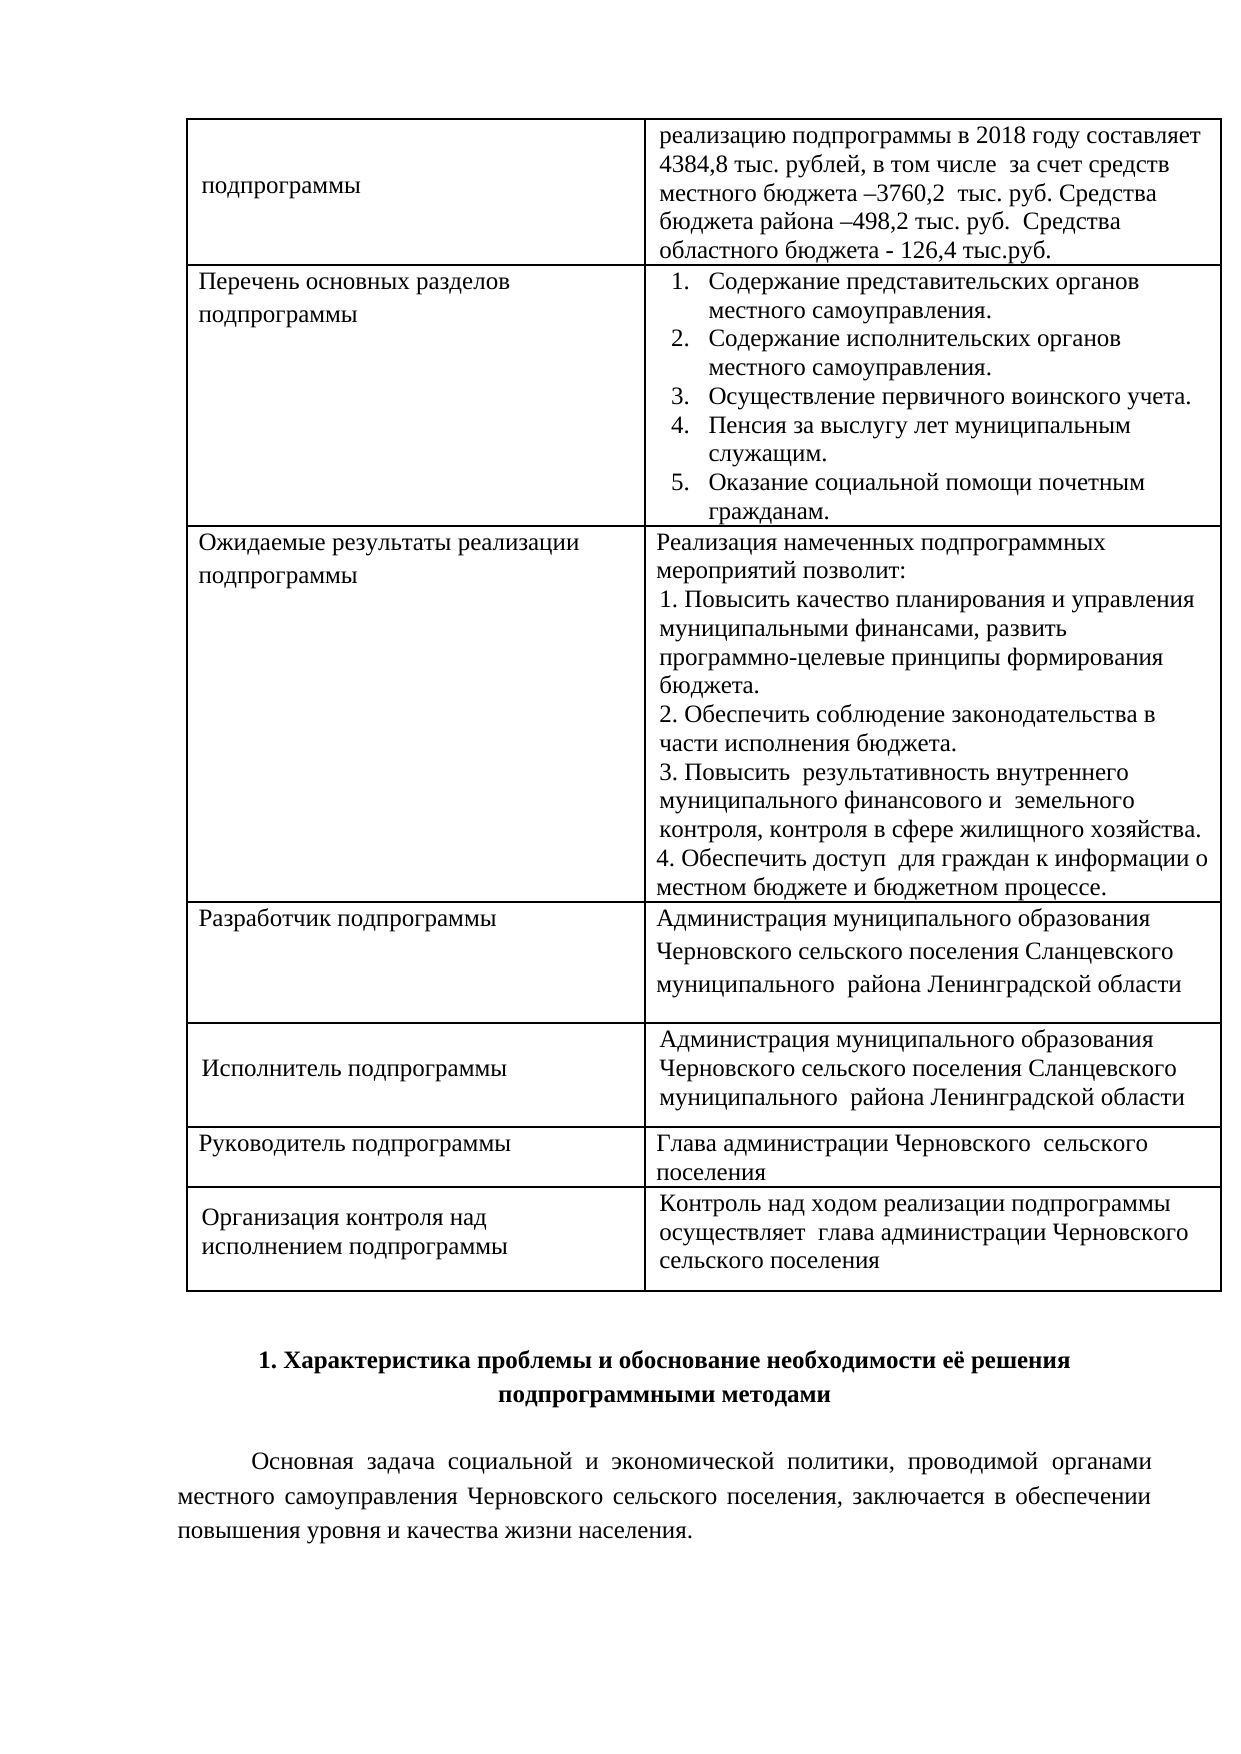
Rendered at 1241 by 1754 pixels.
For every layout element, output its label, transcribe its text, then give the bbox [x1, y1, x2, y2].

table_cell Реализация намеченных подпрограммных мероприятий позволит: 1. Повысить качество планирования и управления муниципальными финансами, развить программно-целевые принципы формирования бюджета. 2. Обеспечить соблюдение законодательства в части исполнения бюджета. 3. Повысить результативность внутреннего муниципального финансового и земельного контроля, контроля в сфере жилищного хозяйства. 4. Обеспечить доступ для граждан к информации о местном бюджете и бюджетном процессе. [646, 527, 1220, 901]
table_cell Руководитель подпрограммы [188, 1128, 644, 1186]
table_cell Ожидаемые результаты реализации подпрограммы [188, 527, 644, 901]
table_cell Организация контроля над исполнением подпрограммы [188, 1188, 644, 1290]
table_cell Перечень основных разделов подпрограммы [188, 266, 644, 525]
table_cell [188, 120, 644, 264]
table_cell Содержание представительских органов местного самоуправления. Содержание исполнительских органов местного самоуправления. Осуществление первичного воинского учета. Пенсия за выслугу лет муниципальным служащим. Оказание социальной помощи почетным гражданам. [646, 266, 1220, 525]
table_cell Контроль над ходом реализации подпрограммы осуществляет глава администрации Черновского сельского поселения [646, 1188, 1220, 1290]
table_cell Администрация муниципального образования Черновского сельского поселения Сланцевского муниципального района Ленинградской области [646, 903, 1220, 1022]
text 1. Характеристика проблемы и обоснование необходимости её решения подпрограммными методами [177, 1346, 1152, 1407]
table_cell Глава администрации Черновского сельского поселения [646, 1128, 1220, 1186]
table_cell Администрация муниципального образования Черновского сельского поселения Сланцевского муниципального района Ленинградской области [646, 1024, 1220, 1126]
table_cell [646, 120, 1220, 264]
text Основная задача социальной и экономической политики, проводимой органами местного самоуправления Черновского сельского поселения, заключается в обеспечении повышения уровня и качества жизни населения. [177, 1441, 1152, 1544]
table_cell Исполнитель подпрограммы [188, 1024, 644, 1126]
table_cell Разработчик подпрограммы [188, 903, 644, 1022]
